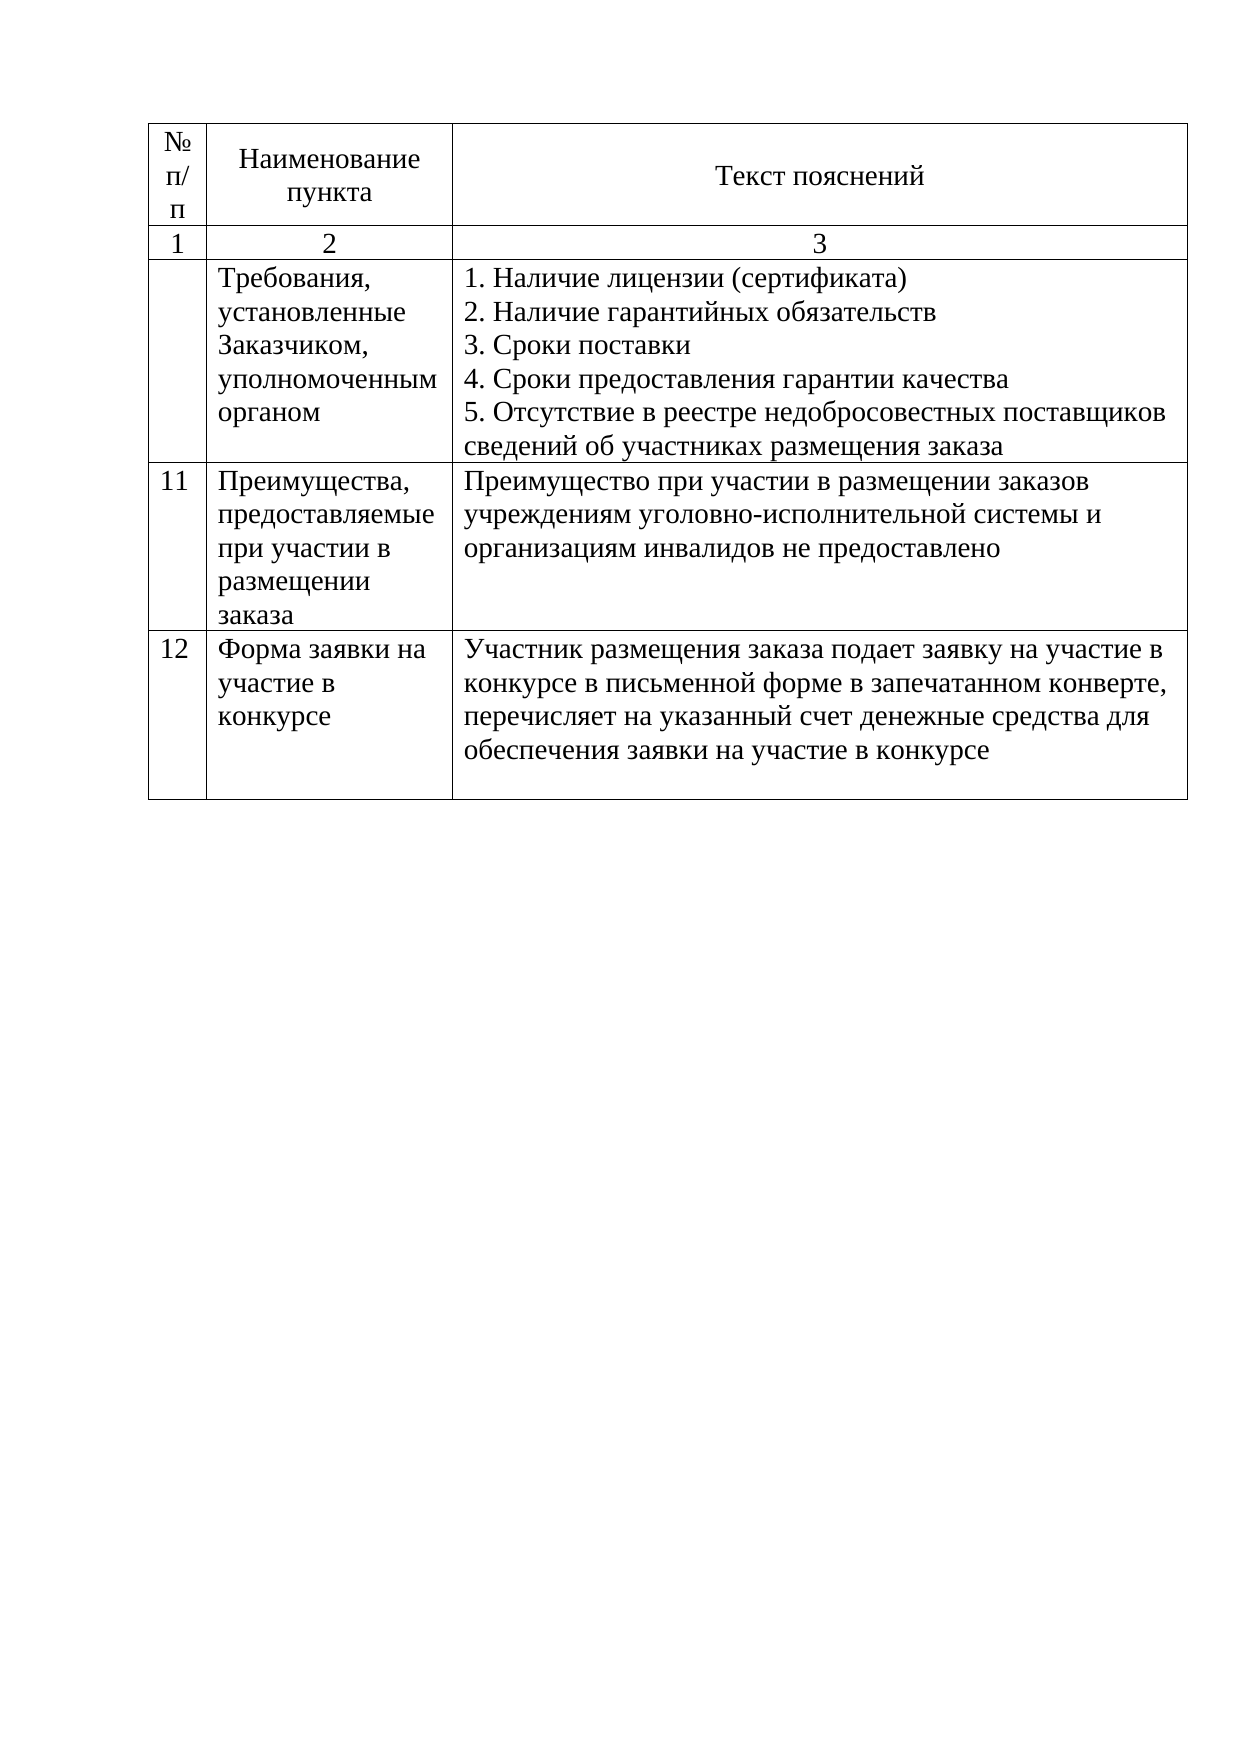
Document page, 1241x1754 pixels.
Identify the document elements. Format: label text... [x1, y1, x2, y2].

table_cell Требования, установленные Заказчиком, уполномоченным органом [207, 260, 452, 462]
table_cell 3 [453, 226, 1187, 259]
table_cell 2 [207, 226, 452, 259]
table_cell 12 [149, 631, 206, 799]
table_cell Участник размещения заказа подает заявку на участие в конкурсе в письменной форме в запечатанном конверте, перечисляет на указанный счет денежные средства для обеспечения заявки на участие в конкурсе [453, 631, 1187, 799]
table_cell Преимущество при участии в размещении заказов учреждениям уголовно-исполнительной системы и организациям инвалидов не предоставлено [453, 463, 1187, 630]
table_cell 1 [149, 226, 206, 259]
table_header Наименование пункта [207, 124, 452, 225]
table_header Текст пояснений [453, 124, 1187, 225]
table_cell 1. Наличие лицензии (сертификата) 2. Наличие гарантийных обязательств 3. Сроки поставки 4. Сроки предоставления гарантии качества 5. Отсутствие в реестре недобросовестных поставщиков сведений об участниках размещения заказа [453, 260, 1187, 462]
table_cell Форма заявки на участие в конкурсе [207, 631, 452, 799]
table_cell 11 [149, 463, 206, 630]
table_header № п/п [149, 124, 206, 225]
table_cell Преимущества, предоставляемые при участии в размещении заказа [207, 463, 452, 630]
